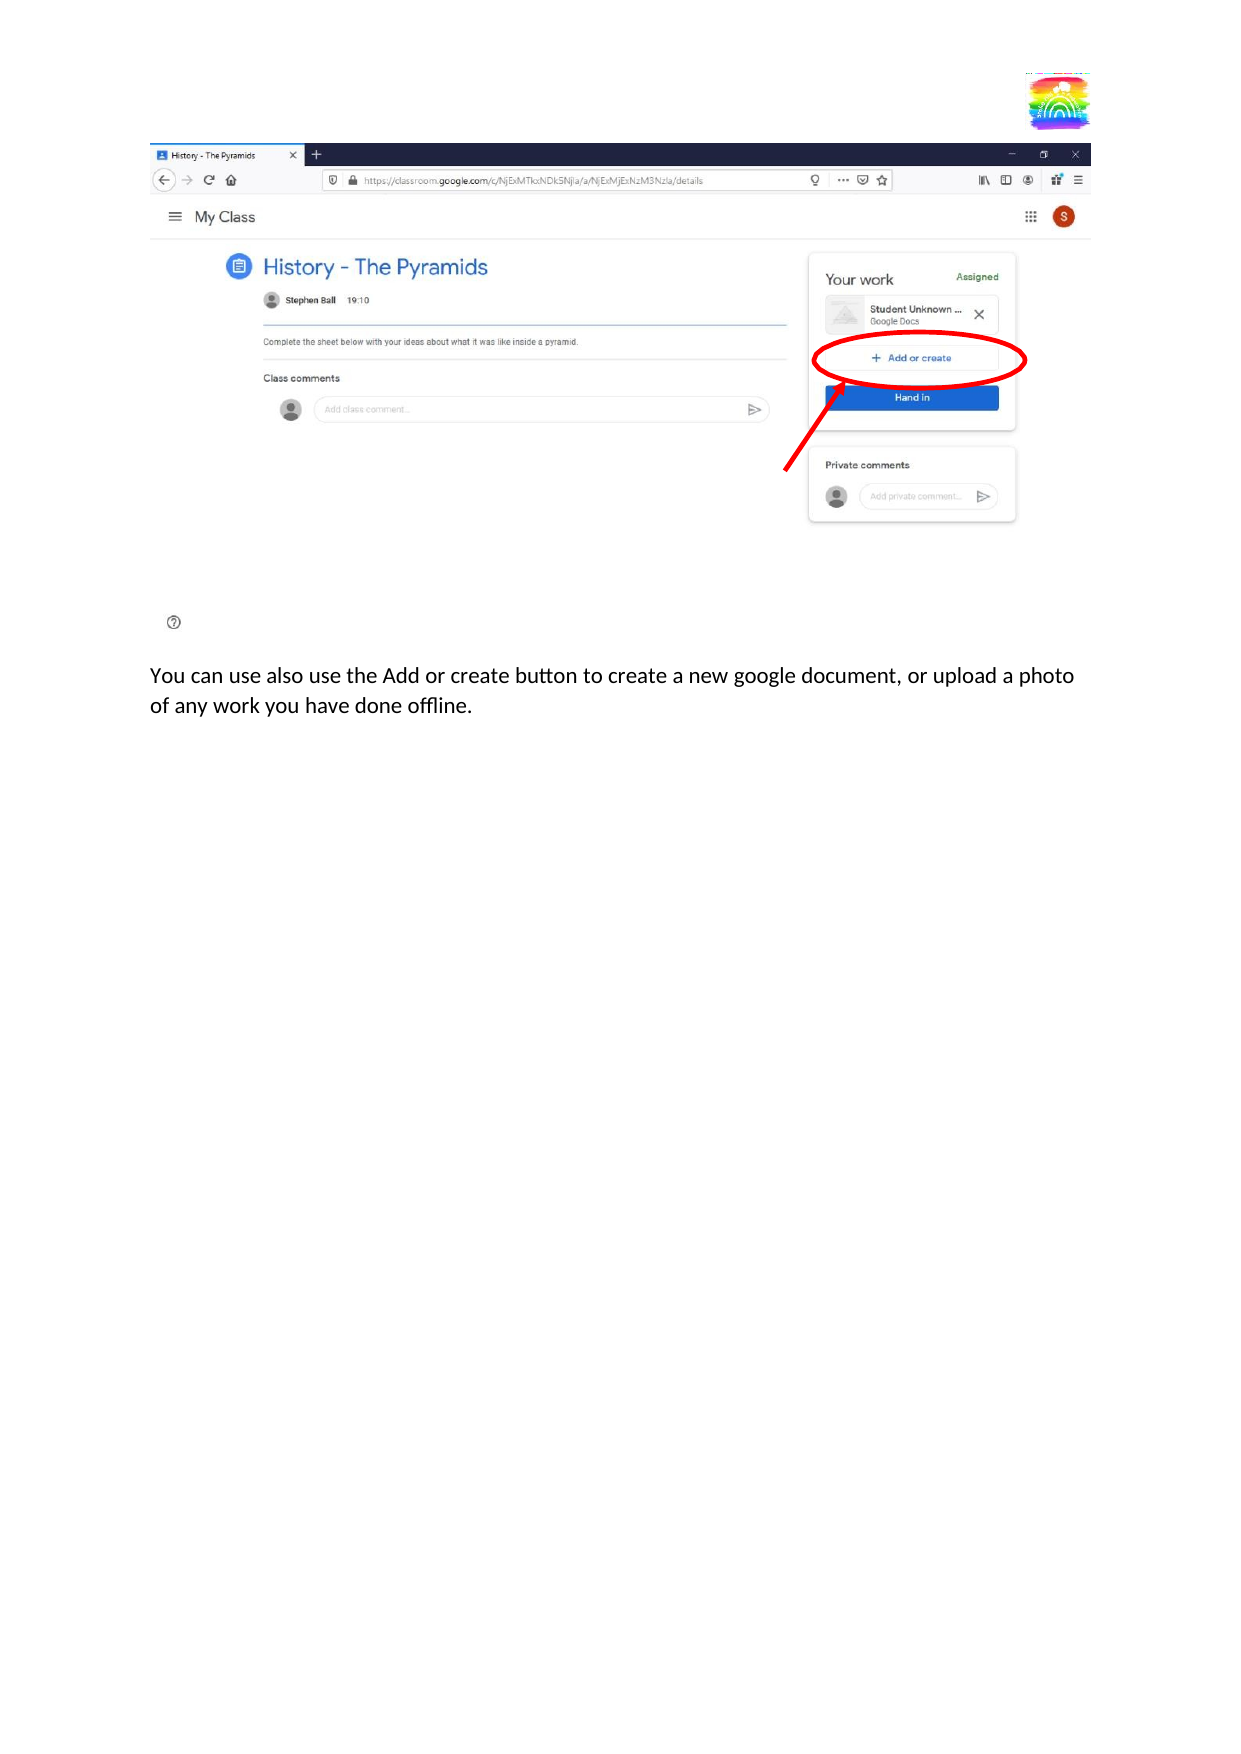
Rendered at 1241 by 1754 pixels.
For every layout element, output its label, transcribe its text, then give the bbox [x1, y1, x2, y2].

picture [1025, 73, 1091, 130]
picture [150, 143, 1091, 632]
text You can use also use the Add or create button to create a new google document, or upload a photo of any work you have done offline. [150, 661, 1087, 719]
